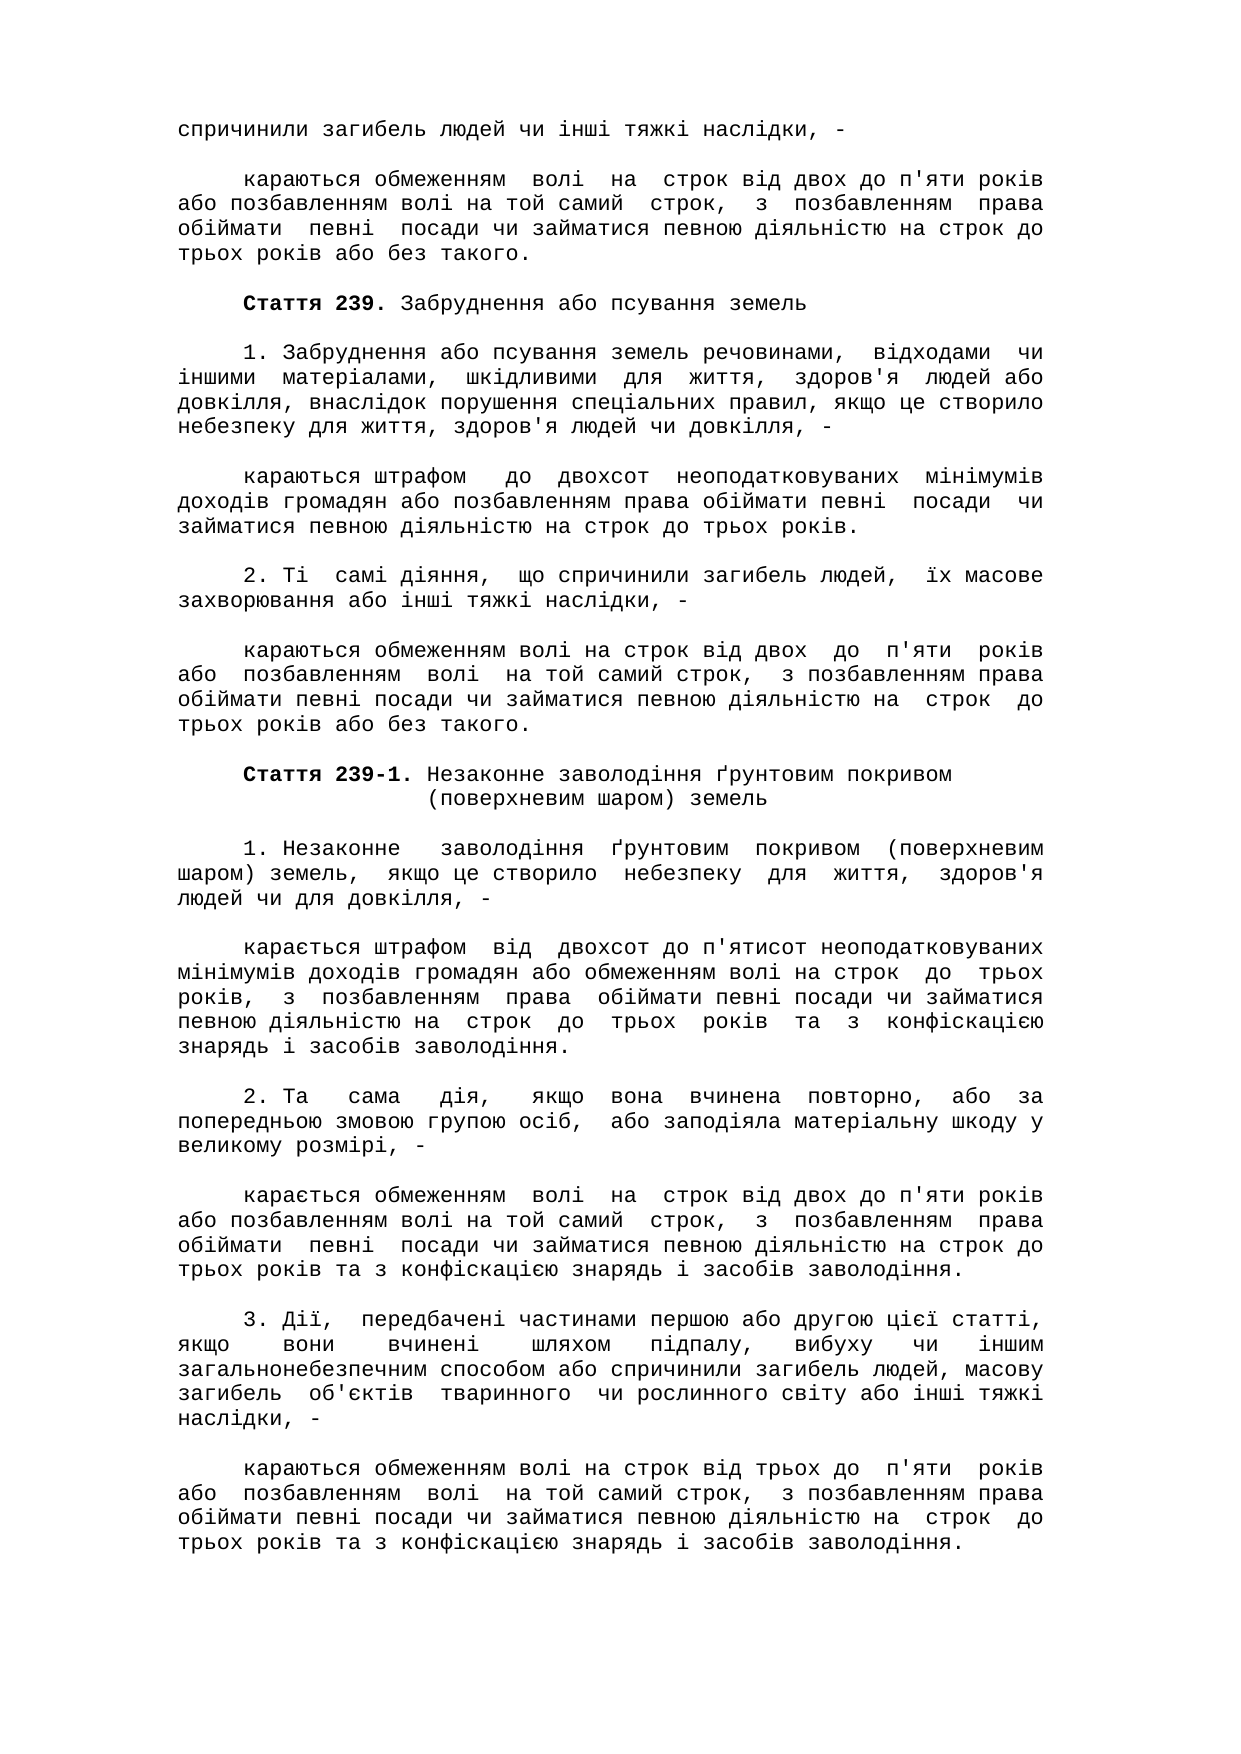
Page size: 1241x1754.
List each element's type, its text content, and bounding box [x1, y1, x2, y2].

text 1. Незаконне заволодіння ґрунтовим покривом (поверхневим шаром) земель, якщо це створило небезпеку для життя, здоров'я людей чи для довкілля, - [177, 837, 1152, 936]
text карається обмеженням волі на строк від двох до п'яти років або позбавленням волі на той самий строк, з позбавленням права обіймати певні посади чи займатися певною діяльністю на строк до трьох років та з конфіскацією знарядь і засобів заволодіння. [177, 1184, 1152, 1308]
text 2. Та сама дія, якщо вона вчинена повторно, або за попередньою змовою групою осіб, або заподіяла матеріальну шкоду у великому розмірі, - [177, 1085, 1152, 1184]
text караються обмеженням волі на строк від трьох до п'яти років або позбавленням волі на той самий строк, з позбавленням права обіймати певні посади чи займатися певною діяльністю на строк до трьох років та з конфіскацією знарядь і засобів заволодіння. [177, 1457, 1152, 1581]
text карається штрафом від двохсот до п'ятисот неоподатковуваних мінімумів доходів громадян або обмеженням волі на строк до трьох років, з позбавленням права обіймати певні посади чи займатися певною діяльністю на строк до трьох років та з конфіскацією знарядь і засобів заволодіння. [177, 936, 1152, 1085]
text караються обмеженням волі на строк від двох до п'яти років або позбавленням волі на той самий строк, з позбавленням права обіймати певні посади чи займатися певною діяльністю на строк до трьох років або без такого. [177, 639, 1152, 763]
text 2. Ті самі діяння, що спричинили загибель людей, їх масове захворювання або інші тяжкі наслідки, - [177, 564, 1152, 639]
text Стаття 239-1. Незаконне заволодіння ґрунтовим покривом (поверхневим шаром) земель [177, 763, 1152, 837]
text 1. Забруднення або псування земель речовинами, відходами чи іншими матеріалами, шкідливими для життя, здоров'я людей або довкілля, внаслідок порушення спеціальних правил, якщо це створило небезпеку для життя, здоров'я людей чи довкілля, - [177, 341, 1152, 465]
text 3. Дії, передбачені частинами першою або другою цієї статті, якщо вони вчинені шляхом підпалу, вибуху чи іншим загальнонебезпечним способом або спричинили загибель людей, масову загибель об'єктів тваринного чи рослинного світу або інші тяжкі наслідки, - [177, 1308, 1152, 1457]
text Стаття 239. Забруднення або псування земель [177, 292, 1152, 341]
text караються штрафом до двохсот неоподатковуваних мінімумів доходів громадян або позбавленням права обіймати певні посади чи займатися певною діяльністю на строк до трьох років. [177, 465, 1152, 564]
text караються обмеженням волі на строк від двох до п'яти років або позбавленням волі на той самий строк, з позбавленням права обіймати певні посади чи займатися певною діяльністю на строк до трьох років або без такого. [177, 168, 1152, 292]
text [177, 118, 1152, 168]
